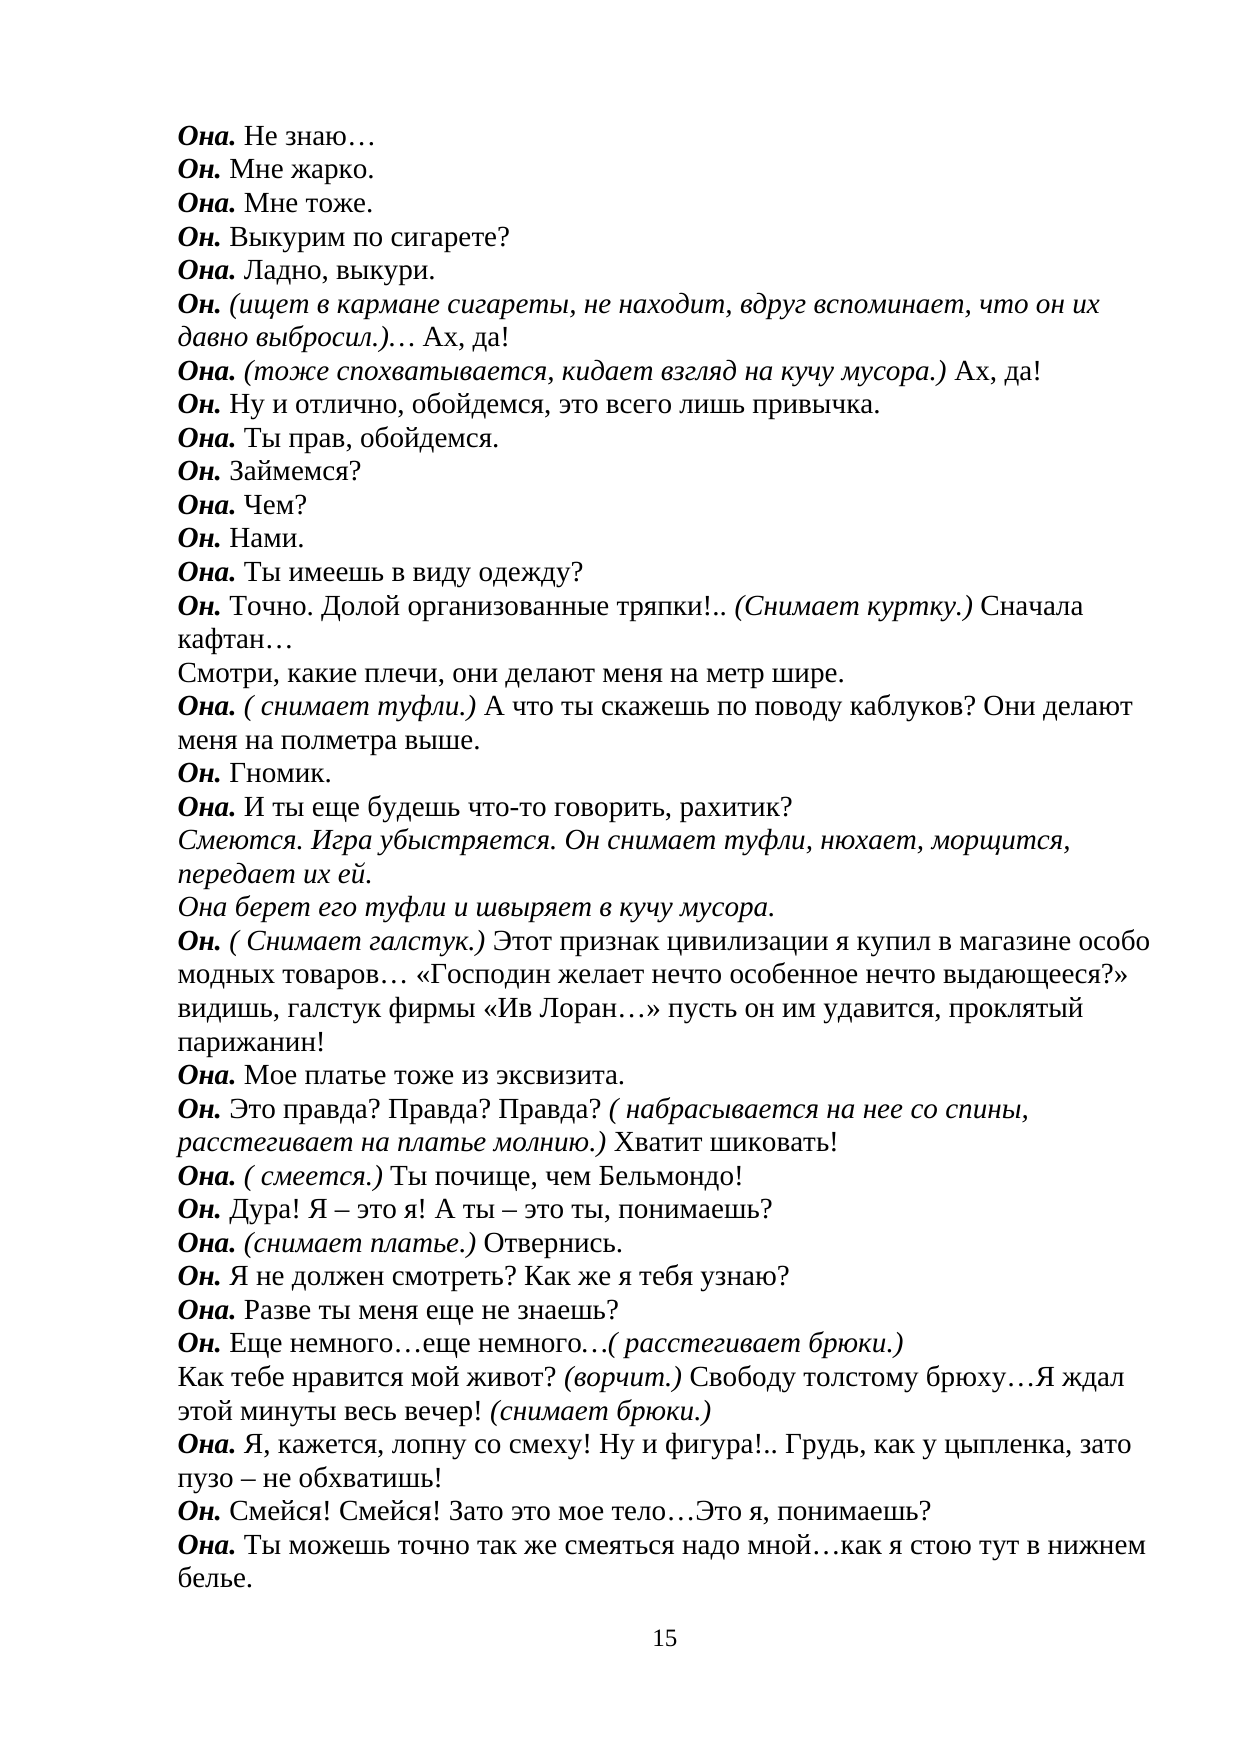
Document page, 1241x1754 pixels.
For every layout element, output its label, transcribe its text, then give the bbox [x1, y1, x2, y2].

text Она. Ты можешь точно так же смеяться надо мной…как я стою тут в нижнем белье. [177, 1527, 1152, 1594]
text Она. (снимает платье.) Отвернись. [177, 1225, 1152, 1258]
text Она. Не знаю… [177, 118, 1152, 152]
text Она. Ладно, выкури. [177, 252, 1152, 286]
text Он. Мне жарко. [177, 152, 1152, 185]
text Она. И ты еще будешь что-то говорить, рахитик? [177, 789, 1152, 822]
text Как тебе нравится мой живот? (ворчит.) Свободу толстому брюху…Я ждал этой минуты весь вечер! (снимает брюки.) [177, 1359, 1152, 1426]
text Она. Чем? [177, 487, 1152, 521]
text Он. Дура! Я – это я! А ты – это ты, понимаешь? [177, 1191, 1152, 1225]
text Он. Это правда? Правда? Правда? ( набрасывается на нее со спины, расстегивает на платье молнию.) Хватит шиковать! [177, 1091, 1152, 1158]
text Смеются. Игра убыстряется. Он снимает туфли, нюхает, морщится, передает их ей. [177, 822, 1152, 889]
text Она. ( снимает туфли.) А что ты скажешь по поводу каблуков? Они делают меня на полметра выше. [177, 688, 1152, 755]
text Она. Мое платье тоже из эксвизита. [177, 1057, 1152, 1091]
text Он. Точно. Долой организованные тряпки!.. (Снимает куртку.) Сначала кафтан… [177, 588, 1152, 655]
text Она. ( смеется.) Ты почище, чем Бельмондо! [177, 1158, 1152, 1191]
text Она. (тоже спохватывается, кидает взгляд на кучу мусора.) Ах, да! [177, 353, 1152, 386]
text Он. Нами. [177, 521, 1152, 554]
text Он. Ну и отлично, обойдемся, это всего лишь привычка. [177, 386, 1152, 420]
text Он. Гномик. [177, 755, 1152, 789]
text Он. (ищет в кармане сигареты, не находит, вдруг вспоминает, что он их давно выбросил.)… Ах, да! [177, 286, 1152, 353]
text Он. Займемся? [177, 453, 1152, 487]
text Она. Разве ты меня еще не знаешь? [177, 1292, 1152, 1326]
text Она. Ты имеешь в виду одежду? [177, 554, 1152, 588]
text Она. Ты прав, обойдемся. [177, 420, 1152, 453]
text Смотри, какие плечи, они делают меня на метр шире. [177, 655, 1152, 688]
text Он. Я не должен смотреть? Как же я тебя узнаю? [177, 1258, 1152, 1292]
text Она. Мне тоже. [177, 185, 1152, 219]
text Он. Еще немного…еще немного…( расстегивает брюки.) [177, 1326, 1152, 1359]
text Он. ( Снимает галстук.) Этот признак цивилизации я купил в магазине особо модных товаров… «Господин желает нечто особенное нечто выдающееся?» видишь, галстук фирмы «Ив Лоран…» пусть он им удавится, проклятый парижанин! [177, 923, 1152, 1057]
text Он. Смейся! Смейся! Зато это мое тело…Это я, понимаешь? [177, 1493, 1152, 1527]
text Он. Выкурим по сигарете? [177, 219, 1152, 252]
text Она. Я, кажется, лопну со смеху! Ну и фигура!.. Грудь, как у цыпленка, зато пузо – не обхватишь! [177, 1426, 1152, 1493]
text Она берет его туфли и швыряет в кучу мусора. [177, 889, 1152, 923]
